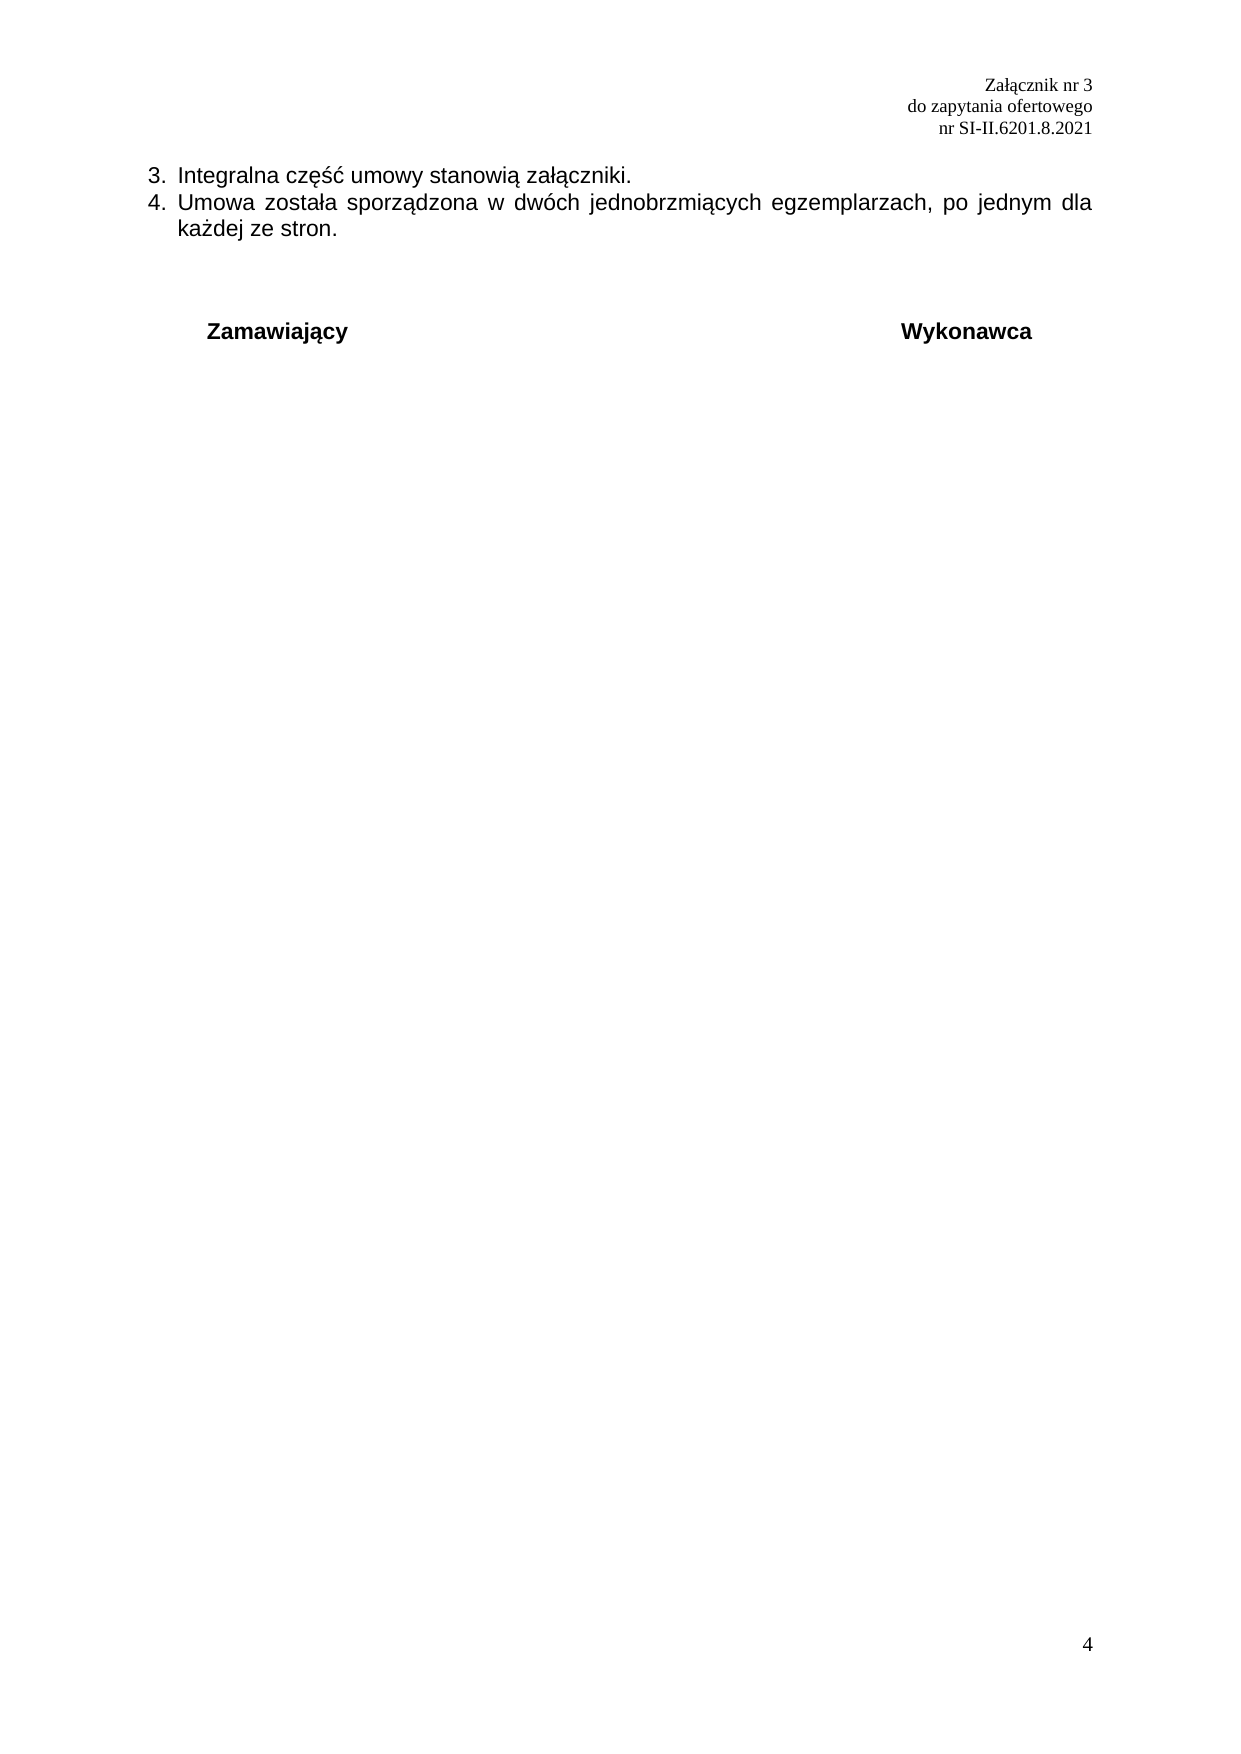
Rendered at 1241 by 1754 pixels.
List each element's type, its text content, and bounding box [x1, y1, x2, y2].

list Integralna część umowy stanowią załączniki. [148, 162, 1093, 189]
list Umowa została sporządzona w dwóch jednobrzmiących egzemplarzach, po jednym dla każdej ze stron. [148, 189, 1093, 242]
text Zamawiający Wykonawca [148, 318, 1093, 345]
